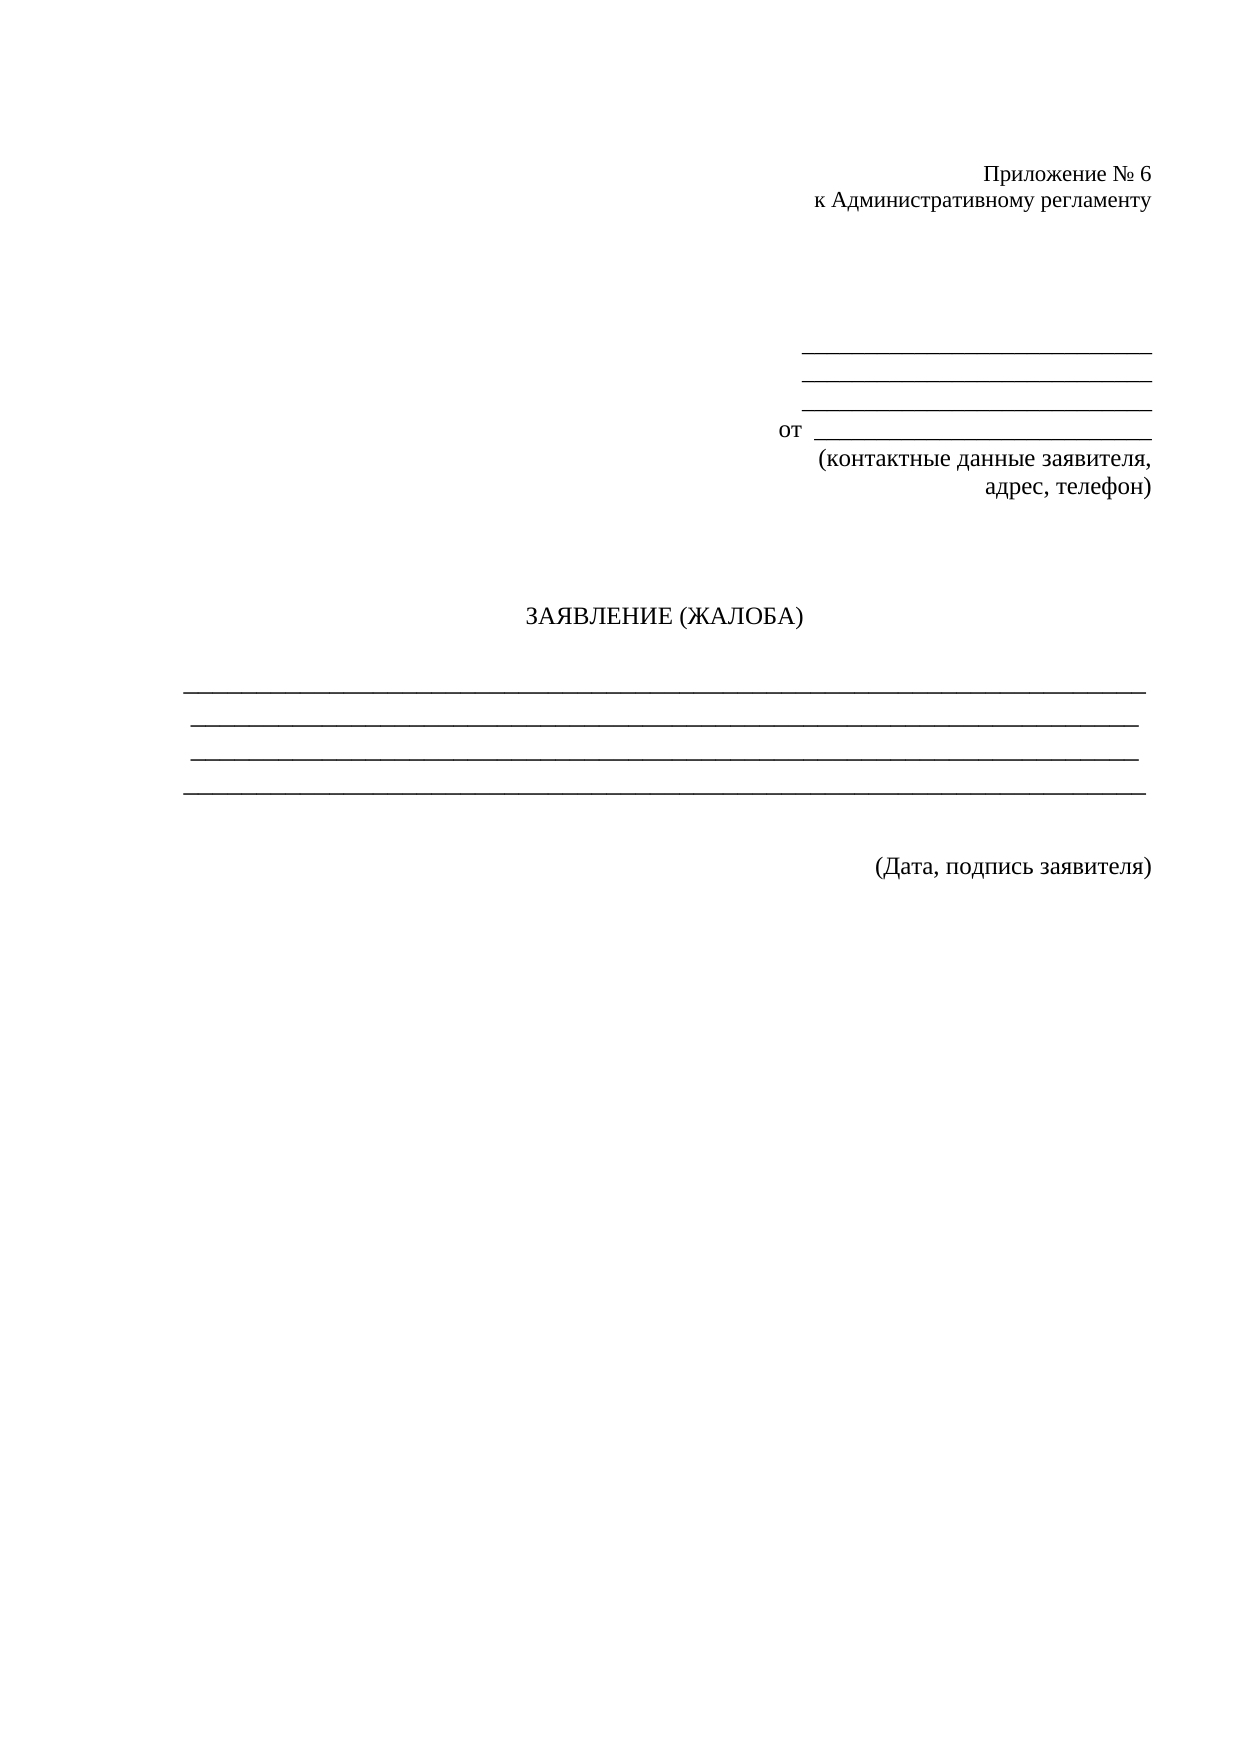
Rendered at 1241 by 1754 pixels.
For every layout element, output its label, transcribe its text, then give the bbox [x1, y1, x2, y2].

text ____________________________ [177, 356, 1152, 385]
text ____________________________ [177, 328, 1152, 356]
text к Административному регламенту [177, 186, 1152, 213]
text (контактные данные заявителя, [177, 443, 1152, 471]
text _________________________________________________________________ [177, 697, 1152, 730]
text Приложение № 6 [177, 160, 1152, 186]
text от ___________________________ [177, 414, 1152, 443]
text __________________________________________________________________ [177, 663, 1152, 697]
text ЗАЯВЛЕНИЕ (ЖАЛОБА) [177, 601, 1152, 629]
text __________________________________________________________________ [177, 764, 1152, 797]
text адрес, телефон) [177, 471, 1152, 500]
text _________________________________________________________________ [177, 730, 1152, 764]
text (Дата, подпись заявителя) [177, 851, 1152, 880]
text ____________________________ [177, 385, 1152, 414]
